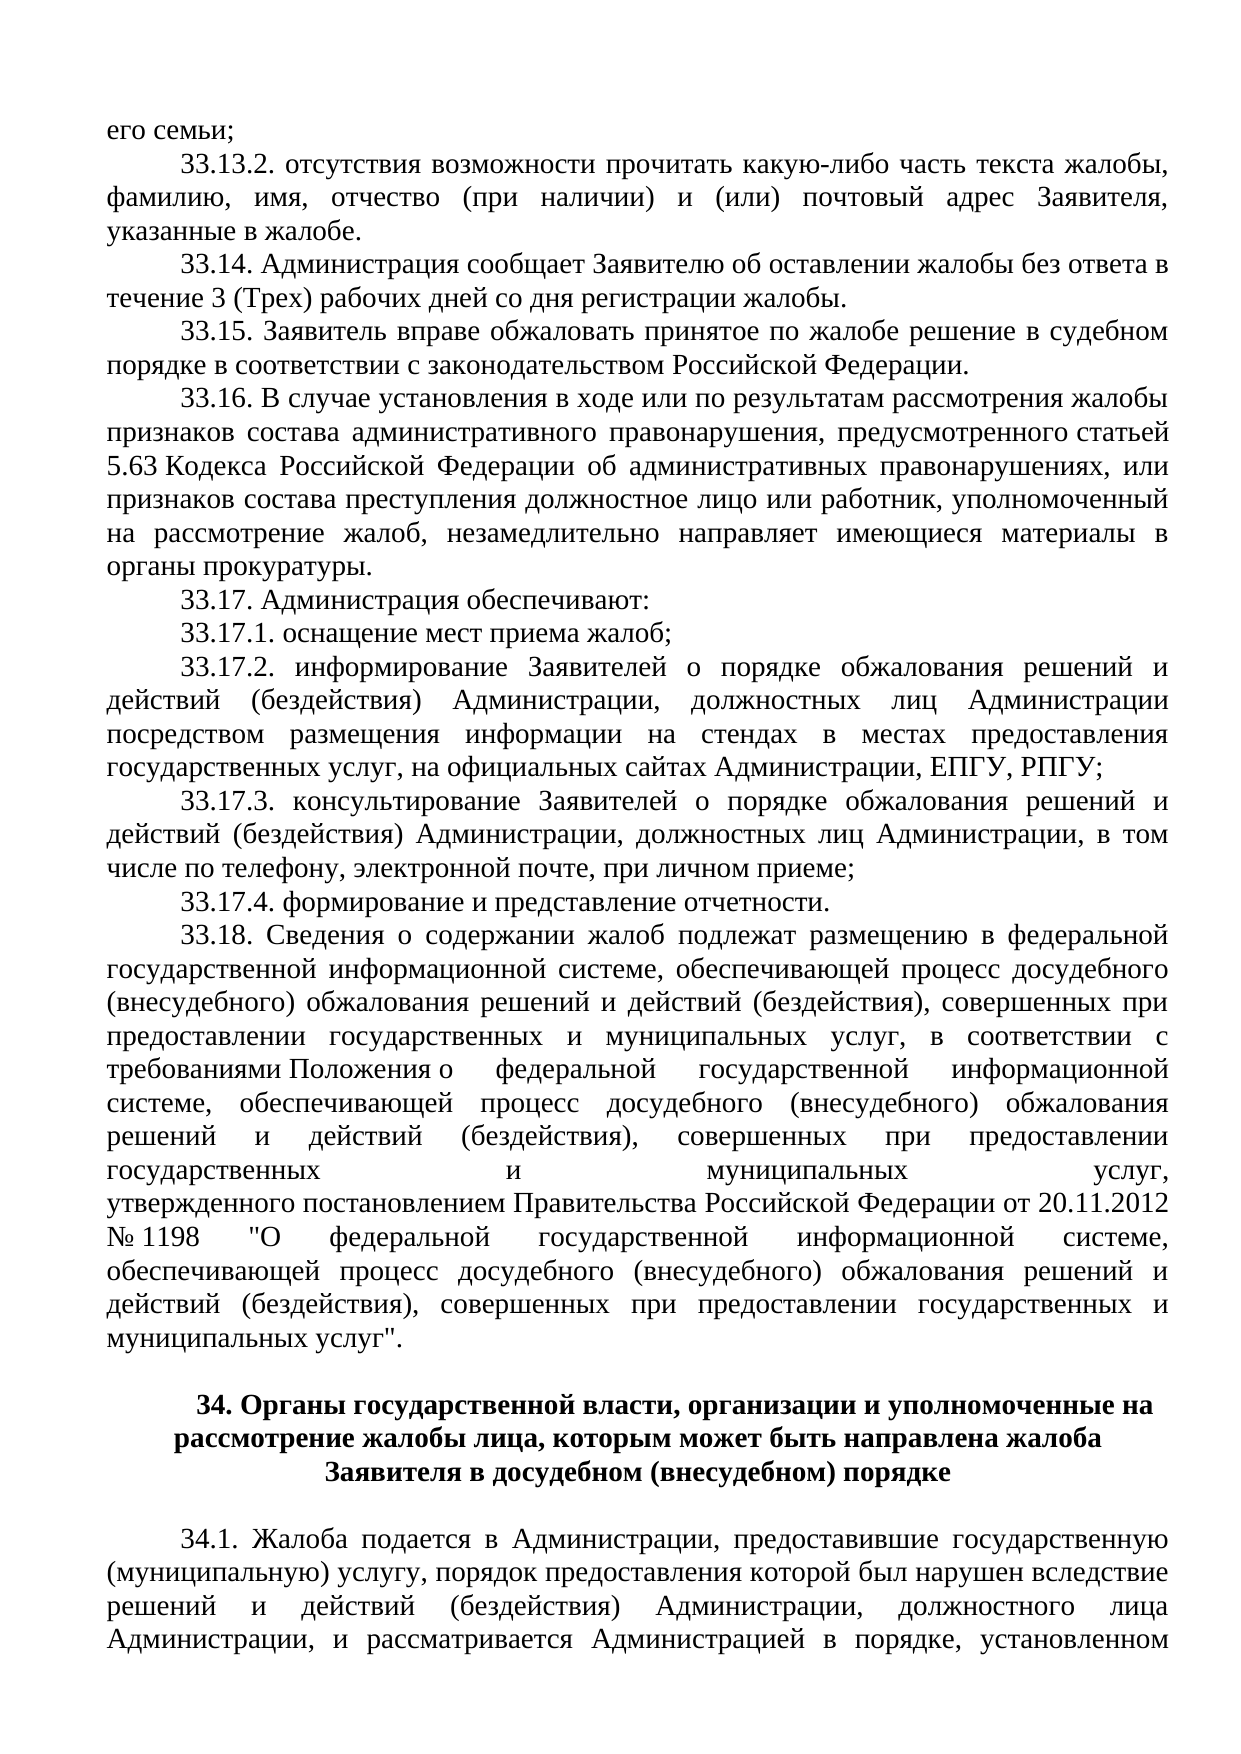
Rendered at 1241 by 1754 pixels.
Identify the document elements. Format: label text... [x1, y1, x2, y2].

text 33.17. Администрация обеспечивают: [106, 582, 1169, 615]
text 33.17.2. информирование Заявителей о порядке обжалования решений и действий (бездействия) Администрации, должностных лиц Администрации посредством размещения информации на стендах в местах предоставления государственных услуг, на официальных сайтах Администрации, ЕПГУ, РПГУ; [106, 649, 1169, 783]
text 33.14. Администрация сообщает Заявителю об оставлении жалобы без ответа в течение 3 (Трех) рабочих дней со дня регистрации жалобы. [106, 246, 1169, 313]
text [106, 112, 1169, 146]
text 33.17.3. консультирование Заявителей о порядке обжалования решений и действий (бездействия) Администрации, должностных лиц Администрации, в том числе по телефону, электронной почте, при личном приеме; [106, 783, 1169, 884]
text 33.17.4. формирование и представление отчетности. [106, 884, 1169, 917]
text 33.16. В случае установления в ходе или по результатам рассмотрения жалобы признаков состава административного правонарушения, предусмотренного статьей 5.63 Кодекса Российской Федерации об административных правонарушениях, или признаков состава преступления должностное лицо или работник, уполномоченный на рассмотрение жалоб, незамедлительно направляет имеющиеся материалы в органы прокуратуры. [106, 381, 1169, 582]
text 34. Органы государственной власти, организации и уполномоченные на рассмотрение жалобы лица, которым может быть направлена жалоба Заявителя в досудебном (внесудебном) порядке [106, 1387, 1169, 1487]
text 33.18. Сведения о содержании жалоб подлежат размещению в федеральной государственной информационной системе, обеспечивающей процесс досудебного (внесудебного) обжалования решений и действий (бездействия), совершенных при предоставлении государственных и муниципальных услуг, в соответствии с требованиями Положения о федеральной государственной информационной системе, обеспечивающей процесс досудебного (внесудебного) обжалования решений и действий (бездействия), совершенных при предоставлении государственных и муниципальных услуг, утвержденного постановлением Правительства Российской Федерации от 20.11.2012 № 1198 "О федеральной государственной информационной системе, обеспечивающей процесс досудебного (внесудебного) обжалования решений и действий (бездействия), совершенных при предоставлении государственных и муниципальных услуг". [106, 917, 1169, 1353]
text 33.15. Заявитель вправе обжаловать принятое по жалобе решение в судебном порядке в соответствии с законодательством Российской Федерации. [106, 313, 1169, 381]
text 33.17.1. оснащение мест приема жалоб; [106, 615, 1169, 649]
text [106, 1521, 1169, 1655]
text 33.13.2. отсутствия возможности прочитать какую-либо часть текста жалобы, фамилию, имя, отчество (при наличии) и (или) почтовый адрес Заявителя, указанные в жалобе. [106, 146, 1169, 246]
